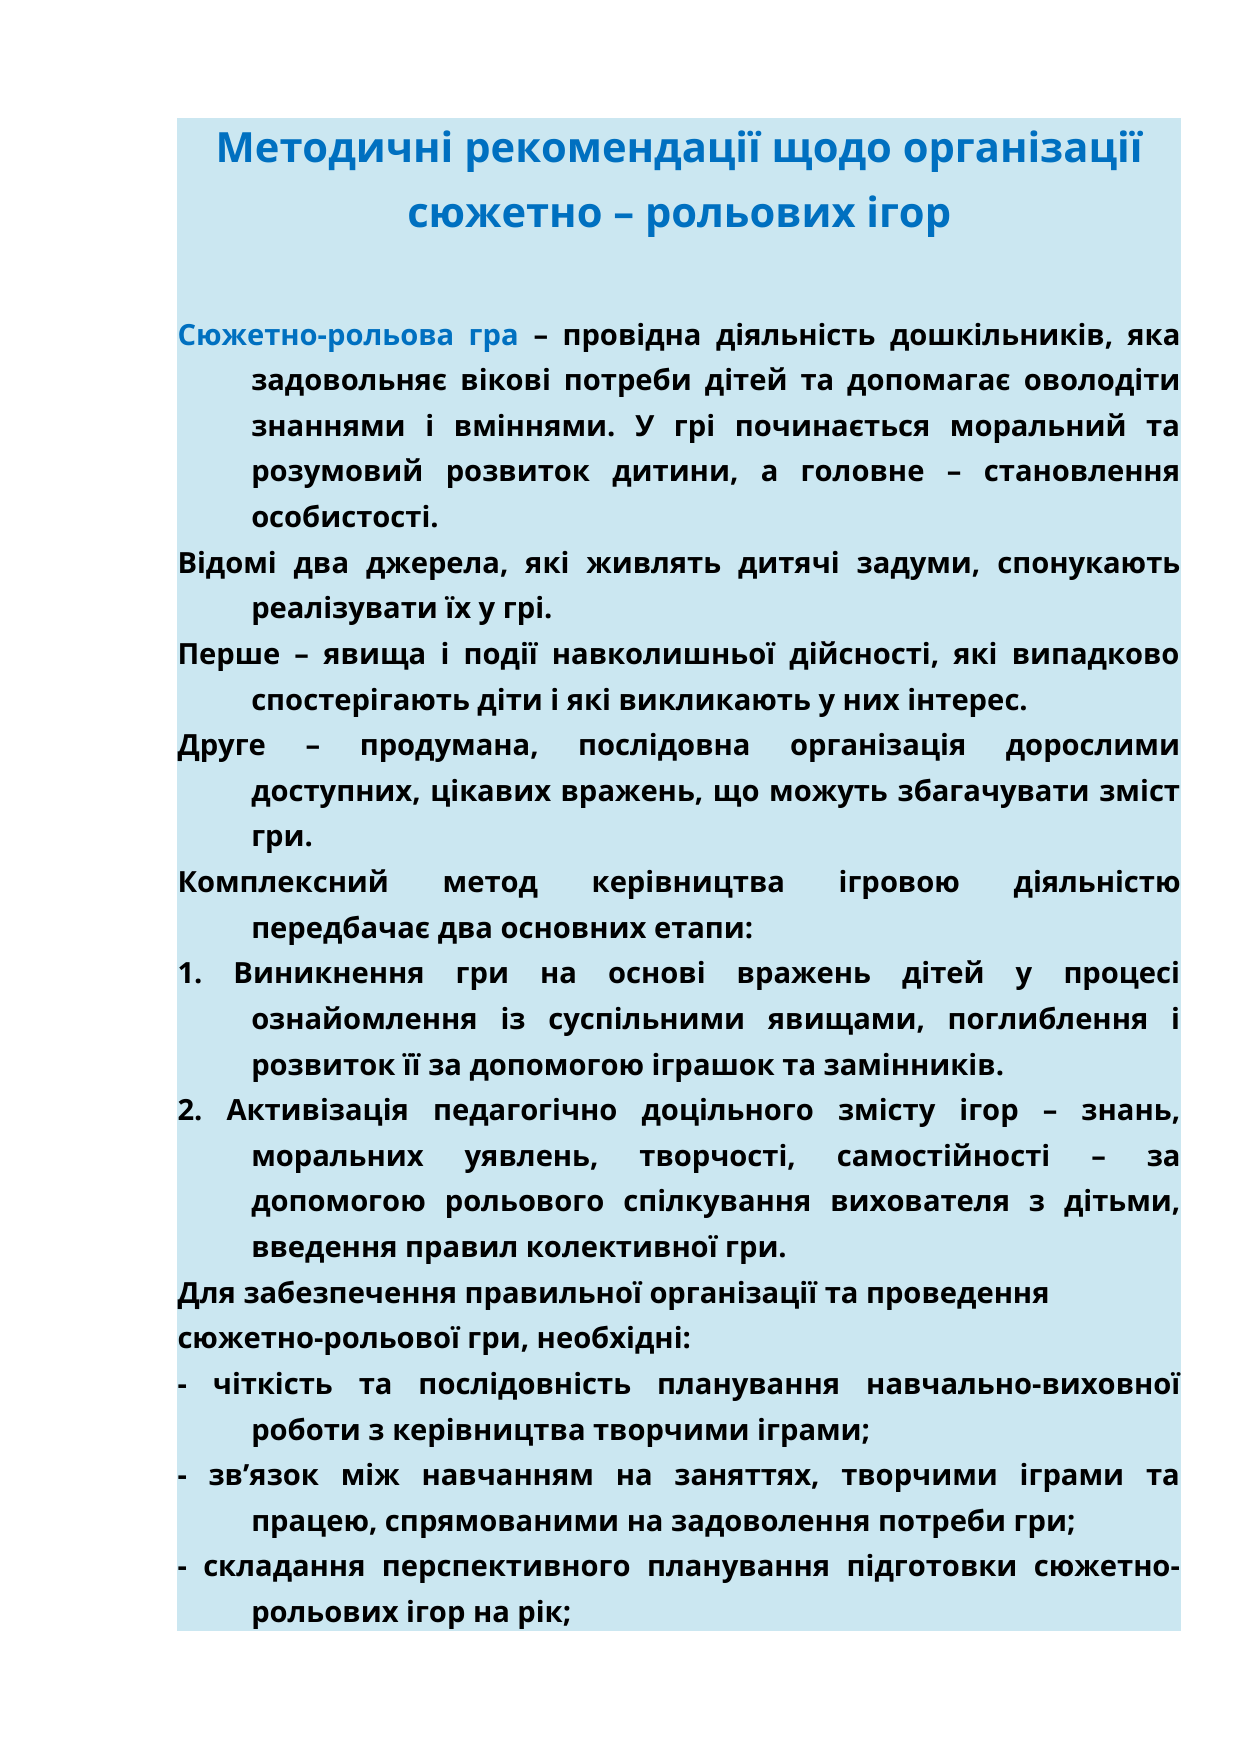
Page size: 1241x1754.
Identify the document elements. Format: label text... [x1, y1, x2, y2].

text Методичні рекомендації щодо організації сюжетно – рольових ігор [177, 118, 1181, 240]
text - чіткість та послідовність планування навчально-виховної роботи з керівництва творчими іграми; [177, 1363, 1181, 1448]
text сюжетно-рольової гри, необхідні: [177, 1317, 1181, 1357]
text Друге – продумана, послідовна організація дорослими доступних, цікавих вражень, що можуть збагачувати зміст гри. [177, 724, 1181, 855]
text 2. Активізація педагогічно доцільного змісту ігор – знань, моральних уявлень, творчості, самостійності – за допомогою рольового спілкування вихователя з дітьми, введення правил колективної гри. [177, 1089, 1181, 1266]
text Перше – явища і події навколишньої дійсності, які випадково спостерігають діти і які викликають у них інтерес. [177, 633, 1181, 718]
text 1. Виникнення гри на основі вражень дітей у процесі ознайомлення із суспільними явищами, поглиблення і розвиток її за допомогою іграшок та замінників. [177, 952, 1181, 1083]
text Комплексний метод керівництва ігровою діяльністю передбачає два основних етапи: [177, 861, 1181, 947]
text Відомі два джерела, які живлять дитячі задуми, спонукають реалізувати їх у грі. [177, 542, 1181, 627]
text Для забезпечення правильної організації та проведення [177, 1272, 1181, 1312]
text - складання перспективного планування підготовки сюжетно-рольових ігор на рік; [177, 1546, 1181, 1631]
text - зв’язок між навчанням на заняттях, творчими іграми та працею, спрямованими на задоволення потреби гри; [177, 1454, 1181, 1540]
text Cюжетно-рольова гра – провідна діяльність дошкільників, яка задовольняє вікові потреби дітей та допомагає оволодіти знаннями і вміннями. У грі починається моральний та розумовий розвиток дитини, а головне – становлення особистості. [177, 314, 1181, 536]
